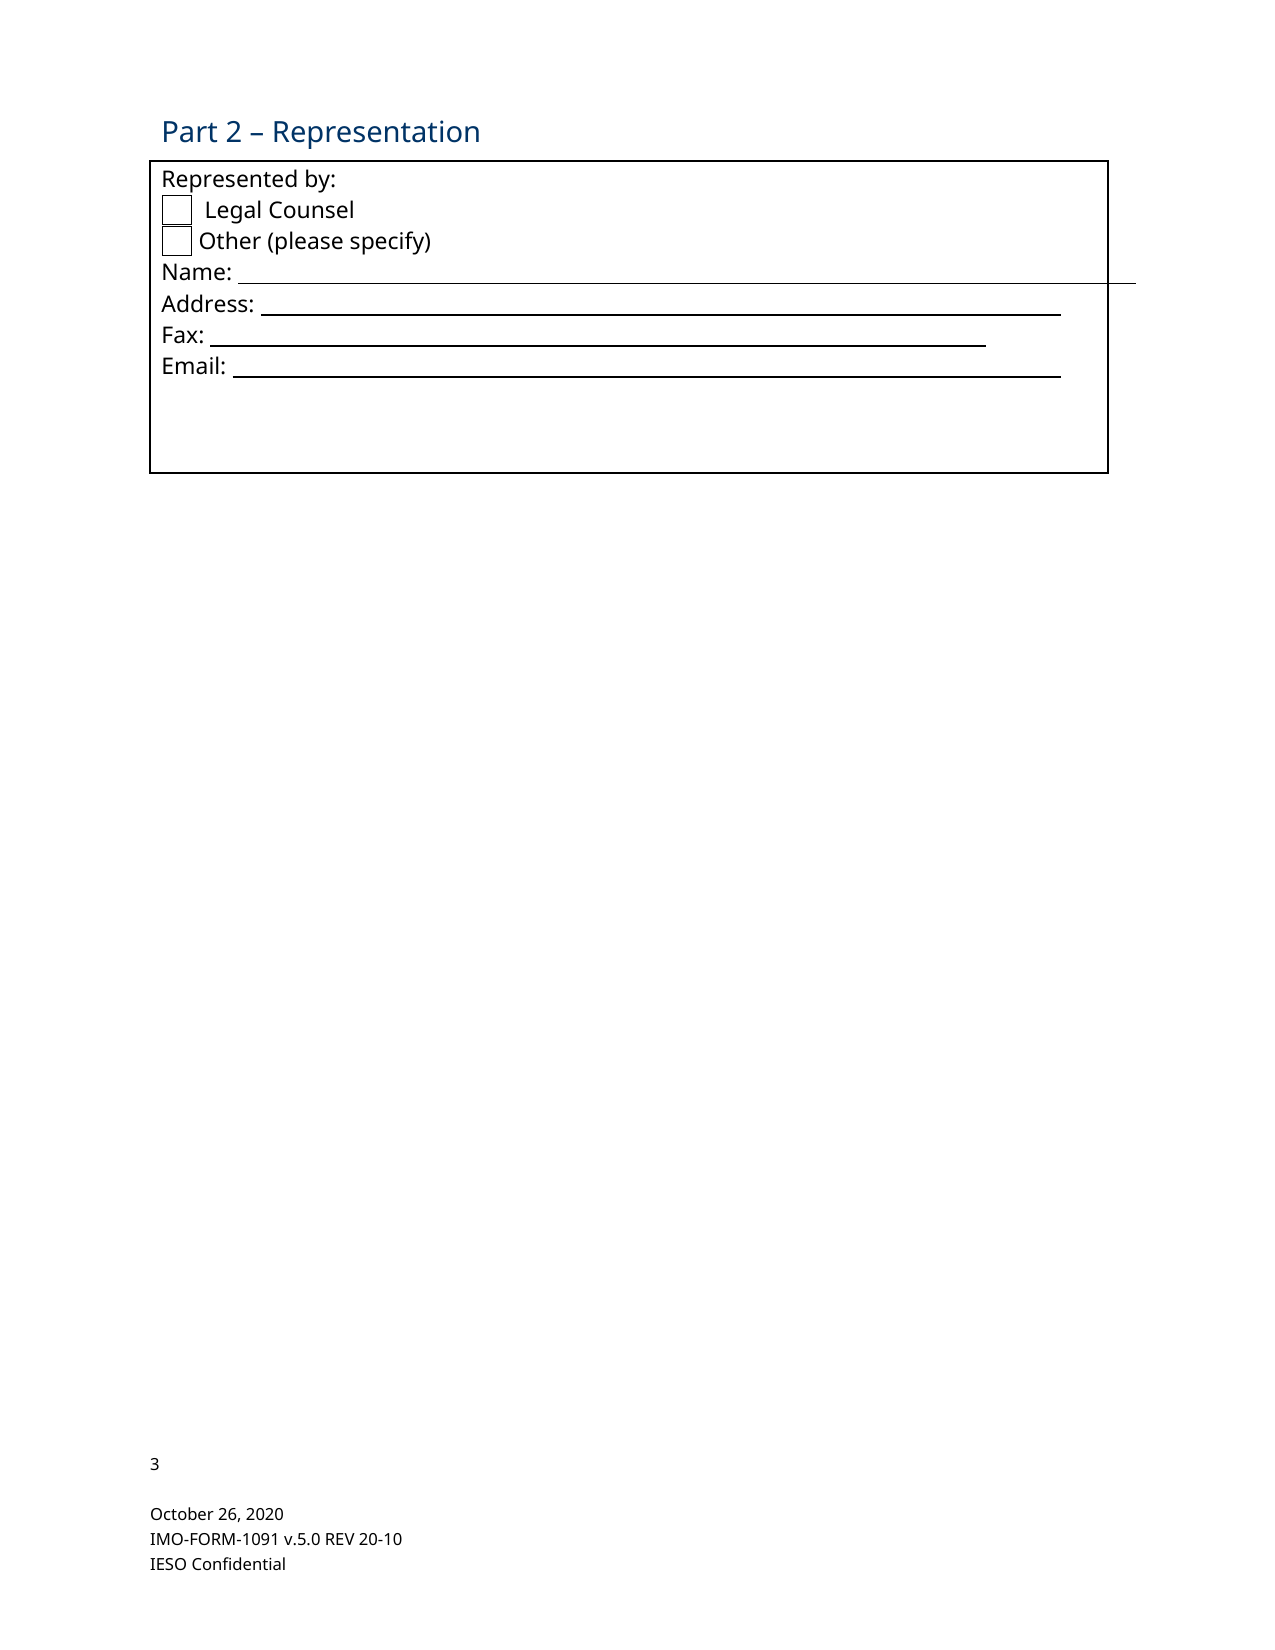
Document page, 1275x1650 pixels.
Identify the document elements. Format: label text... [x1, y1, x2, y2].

table_cell Represented by: Legal Counsel Other (please specify) Name: Address: Fax: Email: [151, 162, 1107, 472]
table_header Part 2 – Representation [150, 75, 1108, 160]
